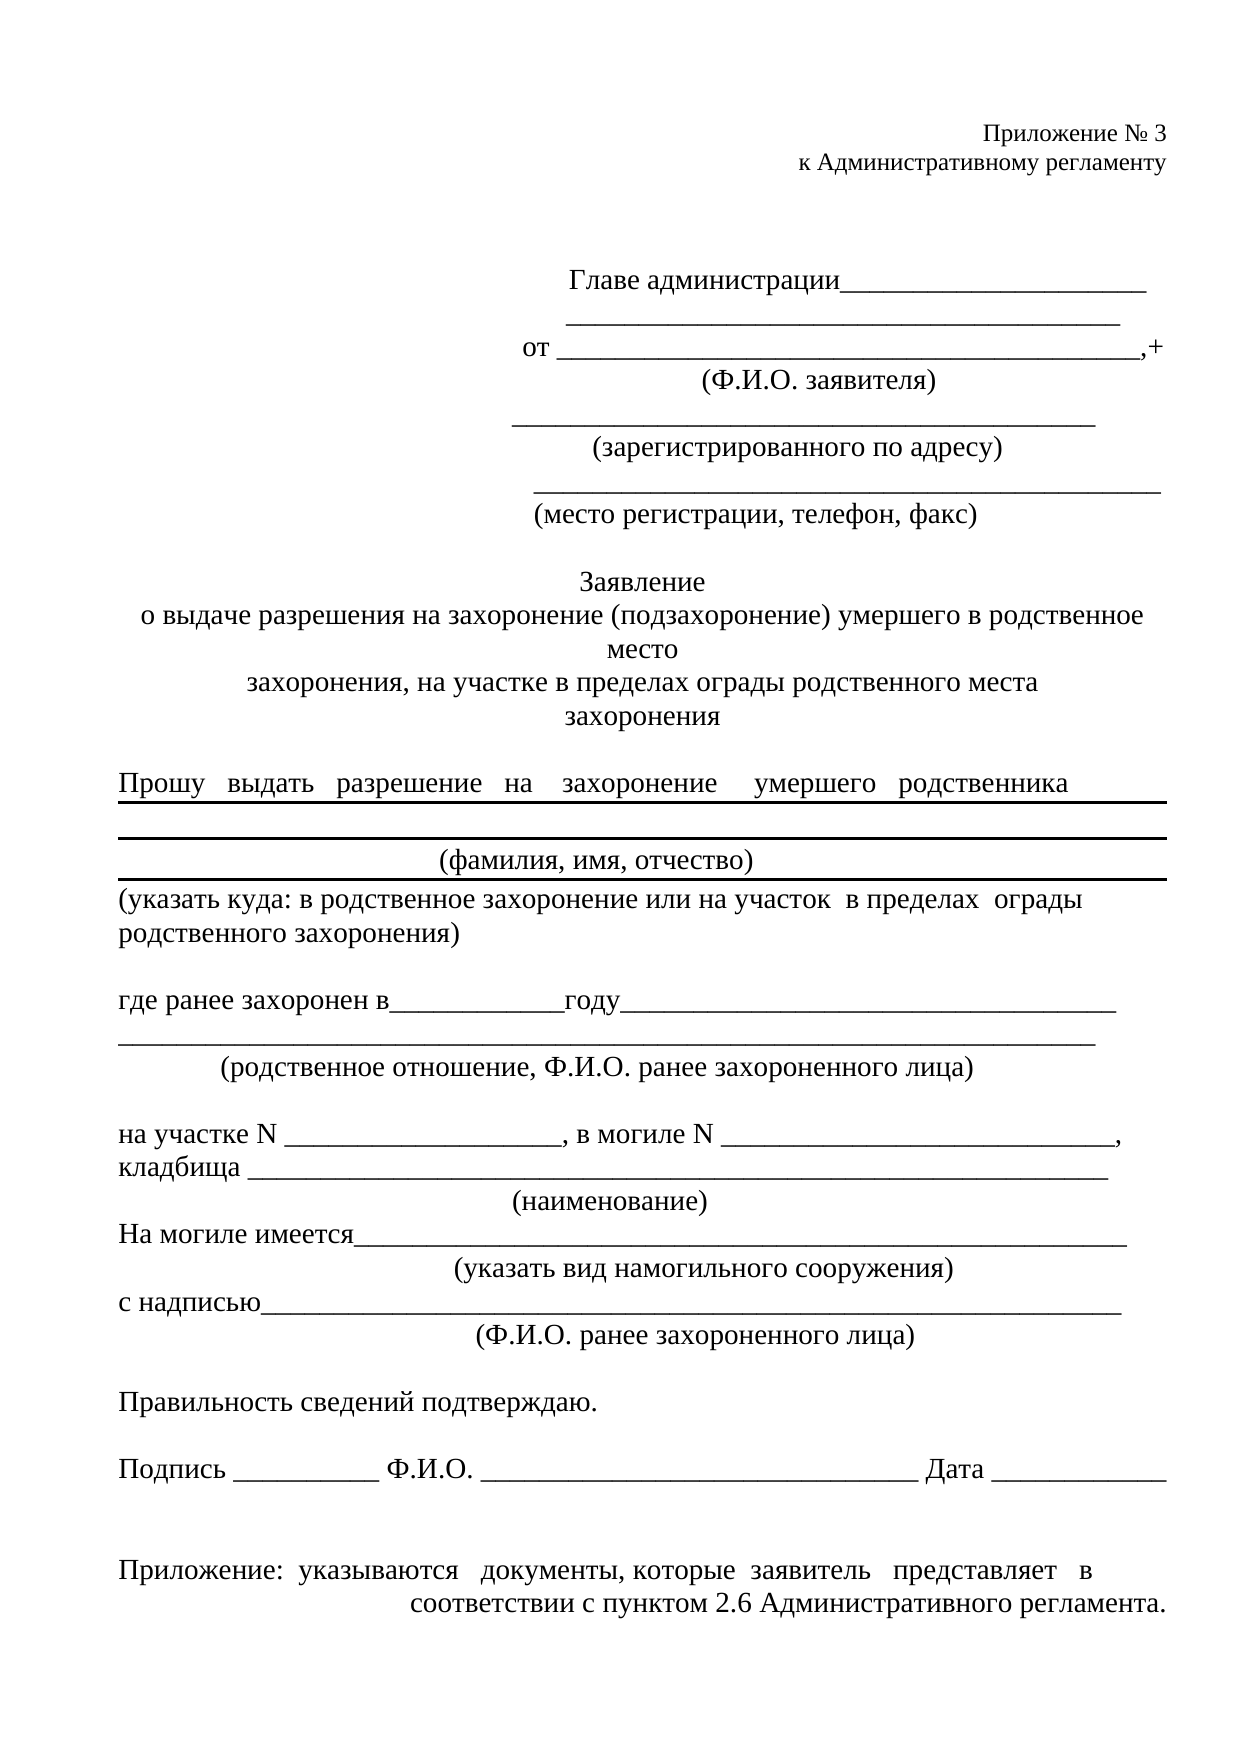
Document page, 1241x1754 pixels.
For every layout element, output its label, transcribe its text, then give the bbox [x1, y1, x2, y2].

text соответствии с пунктом 2.6 Административного регламента. [118, 1586, 1167, 1619]
text (место регистрации, телефон, факс) [118, 497, 1167, 530]
text Подпись __________ Ф.И.О. ______________________________ Дата ____________ [118, 1451, 1167, 1485]
text о выдаче разрешения на захоронение (подзахоронение) умершего в родственное место [118, 597, 1167, 664]
text ___________________________________________ [118, 463, 1167, 497]
text от ________________________________________,+ [118, 329, 1167, 362]
text Приложение: указываются документы, которые заявитель представляет в [118, 1552, 1167, 1586]
text на участке N ___________________, в могиле N ___________________________, [118, 1116, 1167, 1149]
text (зарегистрированного по адресу) [118, 429, 1167, 463]
text захоронения [118, 698, 1167, 731]
text (указать вид намогильного сооружения) [118, 1250, 1167, 1284]
text Главе администрации_____________________ [118, 262, 1167, 295]
text родственного захоронения) [118, 915, 1167, 948]
text Заявление [118, 564, 1167, 597]
text с надписью___________________________________________________________ [118, 1284, 1167, 1317]
text (родственное отношение, Ф.И.О. ранее захороненного лица) [118, 1049, 1167, 1082]
text (Ф.И.О. заявителя) [118, 362, 1167, 396]
text где ранее захоронен в____________году__________________________________ [118, 982, 1167, 1015]
text Приложение № 3 [118, 118, 1167, 147]
text (Ф.И.О. ранее захороненного лица) [118, 1317, 1167, 1351]
text На могиле имеется_____________________________________________________ [118, 1217, 1167, 1250]
text захоронения, на участке в пределах ограды родственного места [118, 664, 1167, 698]
text (указать куда: в родственное захоронение или на участок в пределах ограды [118, 881, 1167, 915]
text кладбища ___________________________________________________________ [118, 1149, 1167, 1183]
text Прошу выдать разрешение на захоронение умершего родственника [118, 765, 1167, 801]
text (фамилия, имя, отчество) [118, 840, 1167, 878]
text ______________________________________ [118, 295, 1167, 329]
text к Административному регламенту [118, 147, 1167, 176]
text Правильность сведений подтверждаю. [118, 1384, 1167, 1418]
text ________________________________________ [118, 396, 1167, 429]
text ___________________________________________________________________ [118, 1015, 1167, 1049]
text (наименование) [118, 1183, 1167, 1217]
